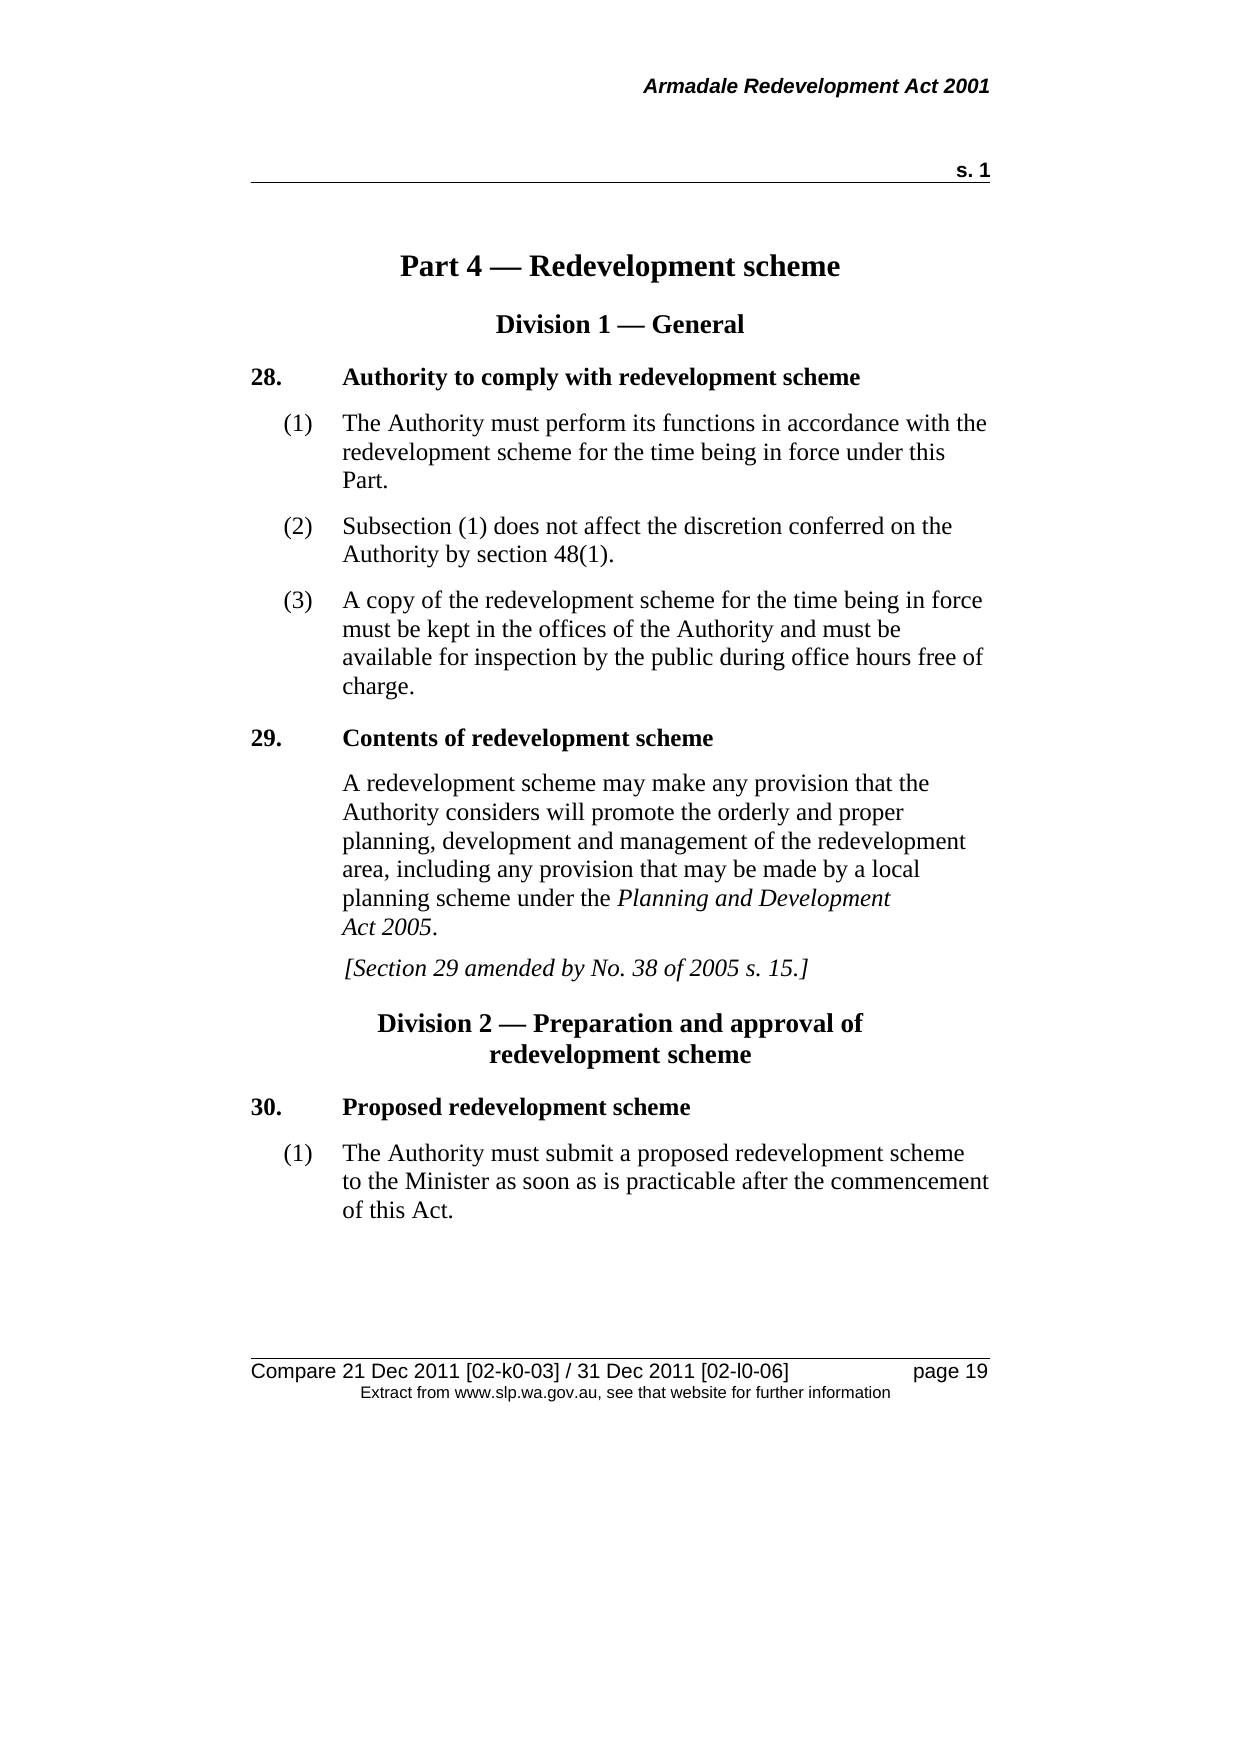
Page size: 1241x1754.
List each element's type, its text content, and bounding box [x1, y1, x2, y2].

subtitle Division 1 — General [251, 308, 990, 339]
subtitle Part 4 — Redevelopment scheme [251, 247, 990, 283]
subtitle Division 2 — Preparation and approval of redevelopment scheme [251, 1007, 990, 1069]
subtitle 29. Contents of redevelopment scheme [251, 723, 990, 752]
text (2) Subsection (1) does not affect the discretion conferred on the Authority by section 48(1). [251, 511, 990, 568]
text (1) The Authority must perform its functions in accordance with the redevelopment scheme for the time being in force under this Part. [251, 408, 990, 494]
subtitle 28. Authority to comply with redevelopment scheme [251, 362, 990, 391]
subtitle 30. Proposed redevelopment scheme [251, 1092, 990, 1121]
text [Section 29 amended by No. 38 of 2005 s. 15.] [251, 953, 990, 982]
text A redevelopment scheme may make any provision that the Authority considers will promote the orderly and proper planning, development and management of the redevelopment area, including any provision that may be made by a local planning scheme under the Planning and Development Act 2005. [251, 768, 990, 941]
text (1) The Authority must submit a proposed redevelopment scheme to the Minister as soon as is practicable after the commencement of this Act. [251, 1138, 990, 1224]
text (3) A copy of the redevelopment scheme for the time being in force must be kept in the offices of the Authority and must be available for inspection by the public during office hours free of charge. [251, 585, 990, 700]
